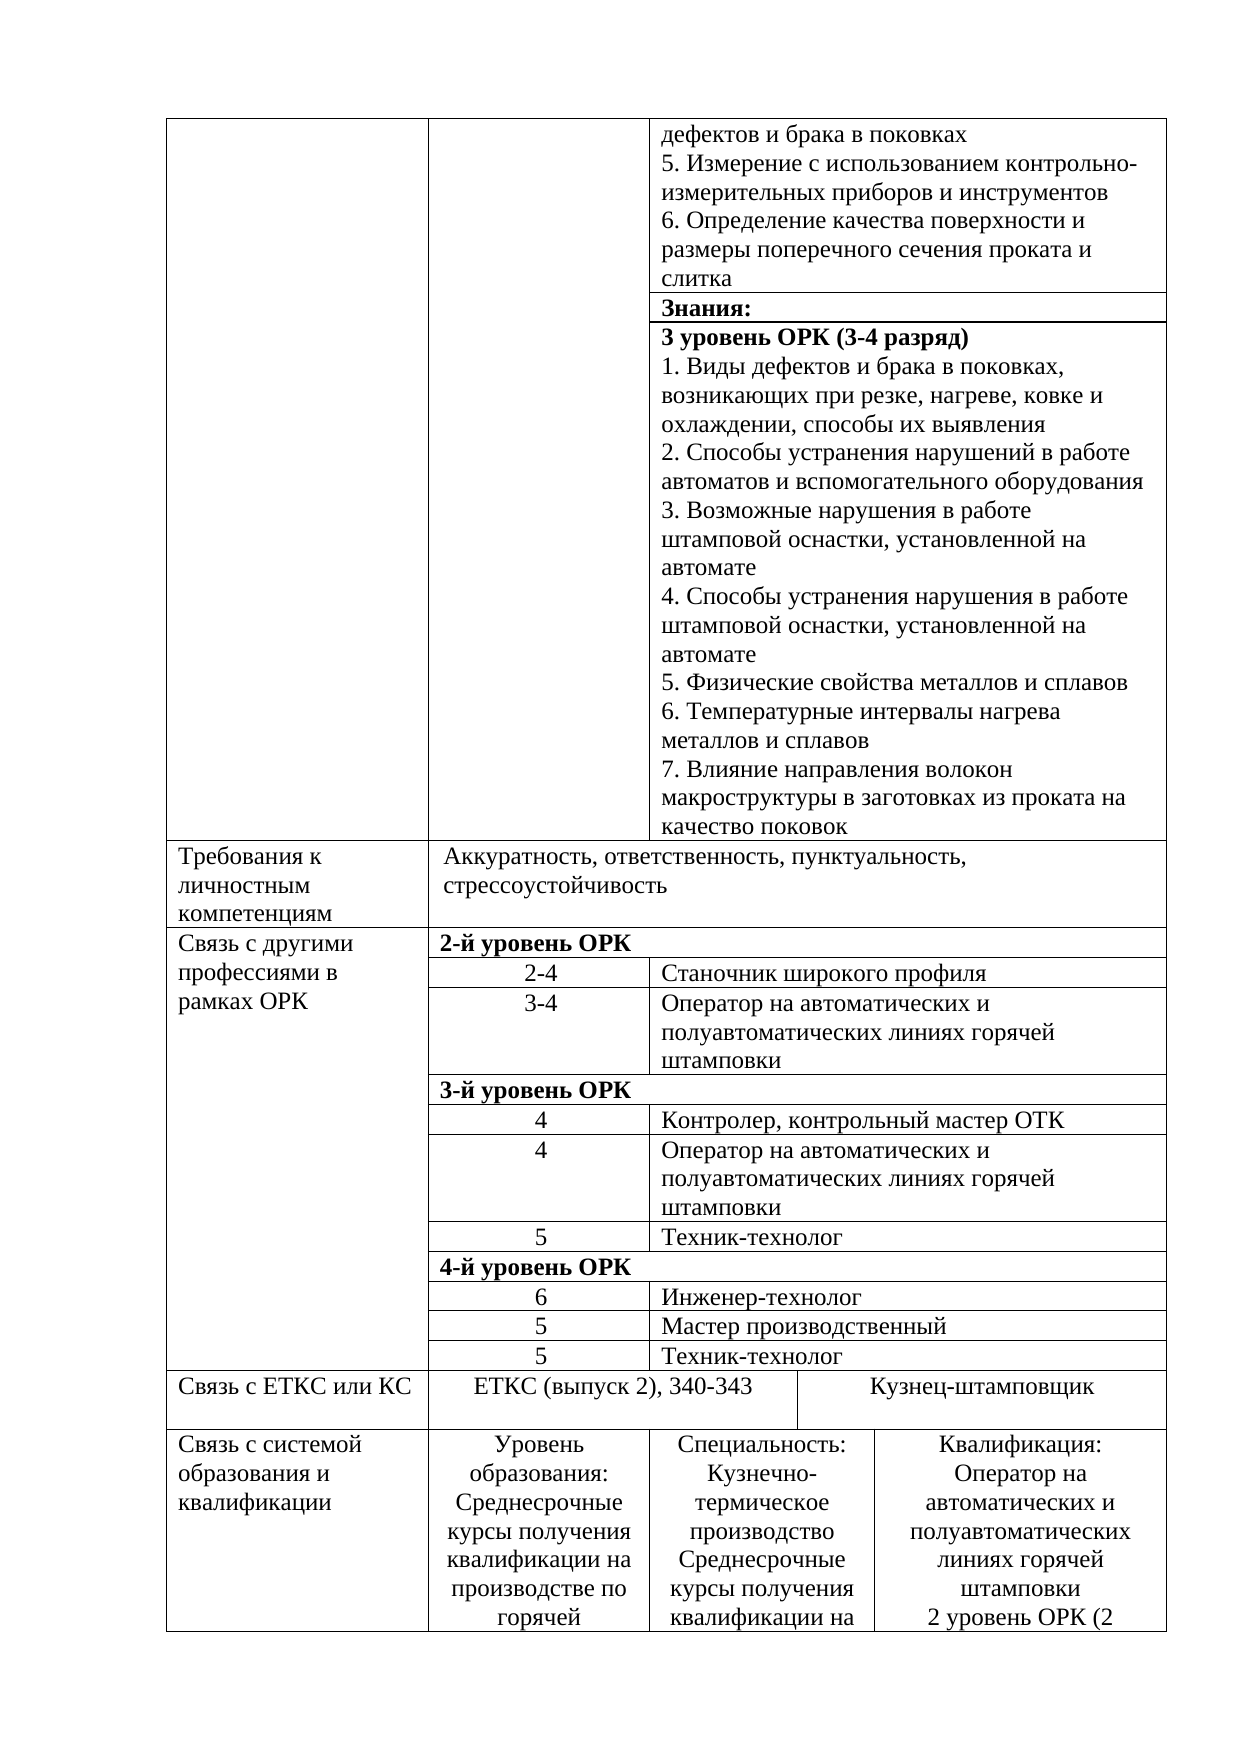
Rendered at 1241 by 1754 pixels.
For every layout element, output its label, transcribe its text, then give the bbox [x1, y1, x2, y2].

table_cell Знания: [650, 293, 1166, 321]
table_cell 3-4 [429, 988, 649, 1074]
table_cell 5 [429, 1222, 649, 1251]
table_cell 3-й уровень ОРК [429, 1075, 1166, 1104]
table_cell 3 уровень ОРК (3-4 разряд) 1. Виды дефектов и брака в поковках, возникающих при резке, нагреве, ковке и охлаждении, способы их выявления 2. Способы устранения нарушений в работе автоматов и вспомогательного оборудования 3. Возможные нарушения в работе штамповой оснастки, установленной на автомате 4. Способы устранения нарушения в работе штамповой оснастки, установленной на автомате 5. Физические свойства металлов и сплавов 6. Температурные интервалы нагрева металлов и сплавов 7. Влияние направления волокон макроструктуры в заготовках из проката на качество поковок [650, 323, 1166, 840]
table_cell 5 [429, 1341, 649, 1370]
table_cell Требования к личностным компетенциям [167, 841, 428, 927]
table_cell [167, 1430, 428, 1631]
table_cell Кузнец-штамповщик [798, 1371, 1166, 1428]
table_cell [875, 1430, 1166, 1631]
table_cell 5 [429, 1311, 649, 1340]
table_cell Оператор на автоматических и полуавтоматических линиях горячей штамповки [650, 988, 1166, 1074]
table_cell Станочник широкого профиля [650, 958, 1166, 987]
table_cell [429, 1430, 649, 1631]
table_cell 2-й уровень ОРК [429, 928, 1166, 957]
table_cell Аккуратность, ответственность, пунктуальность, стрессоустойчивость [429, 841, 1166, 927]
table_cell Связь с другими профессиями в рамках ОРК [167, 928, 428, 1370]
table_cell Связь с ЕТКС или КС [167, 1371, 428, 1428]
table_cell 4 [429, 1135, 649, 1221]
table_cell Контролер, контрольный мастер ОТК [650, 1105, 1166, 1134]
table_cell 4 [429, 1105, 649, 1134]
table_cell 6 [429, 1282, 649, 1310]
table_cell Оператор на автоматических и полуавтоматических линиях горячей штамповки [650, 1135, 1166, 1221]
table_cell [650, 1430, 874, 1631]
table_cell Техник-технолог [650, 1222, 1166, 1251]
table_cell Инженер-технолог [650, 1282, 1166, 1310]
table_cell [650, 119, 1166, 292]
table_cell Техник-технолог [650, 1341, 1166, 1370]
table_cell ЕТКС (выпуск 2), 340-343 [429, 1371, 797, 1428]
table_cell 2-4 [429, 958, 649, 987]
table_cell Мастер производственный [650, 1311, 1166, 1340]
table_cell 4-й уровень ОРК [429, 1252, 1166, 1281]
